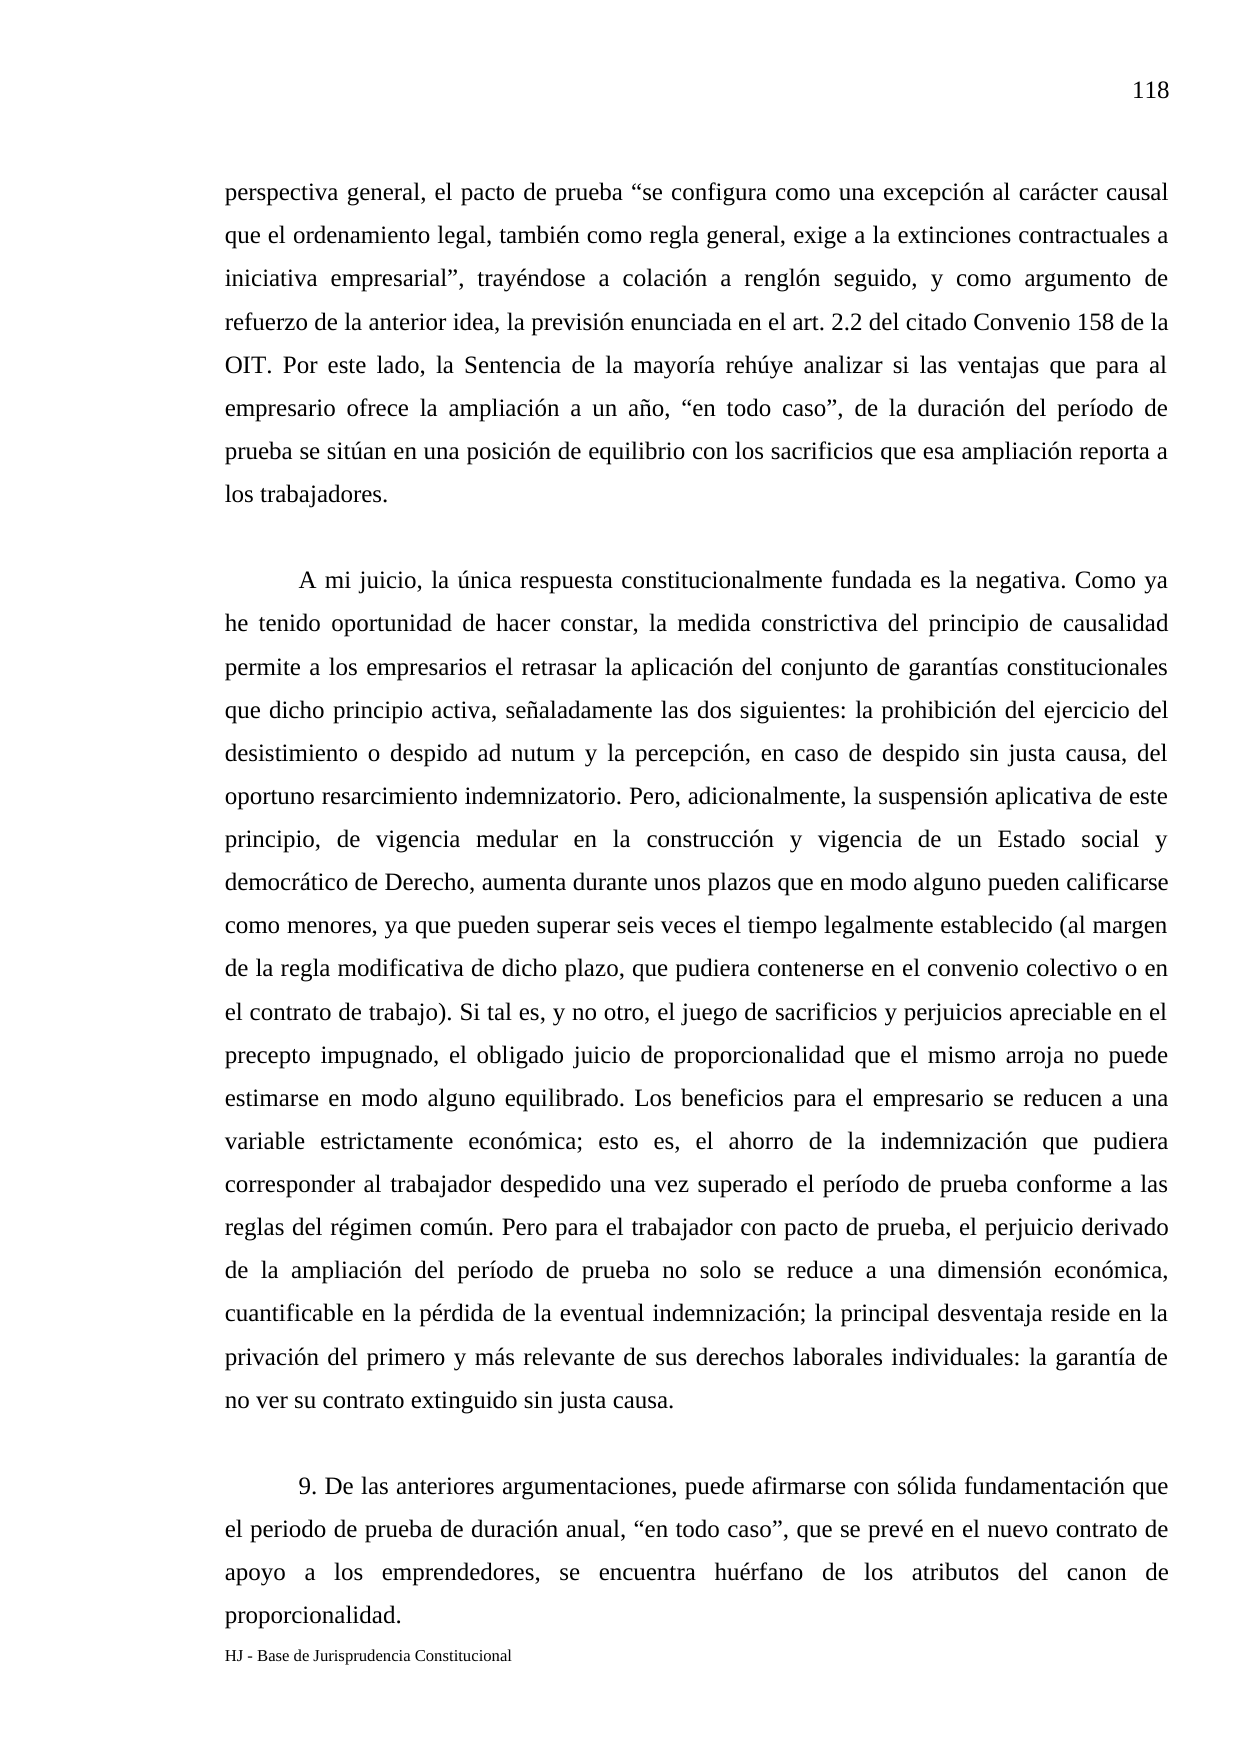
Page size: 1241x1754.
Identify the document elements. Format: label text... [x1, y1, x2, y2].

text 9. De las anteriores argumentaciones, puede afirmarse con sólida fundamentación que el periodo de prueba de duración anual, “en todo caso”, que se prevé en el nuevo contrato de apoyo a los emprendedores, se encuentra huérfano de los atributos del canon de proporcionalidad. [224, 1471, 1169, 1629]
text A mi juicio, la única respuesta constitucionalmente fundada es la negativa. Como ya he tenido oportunidad de hacer constar, la medida constrictiva del principio de causalidad permite a los empresarios el retrasar la aplicación del conjunto de garantías constitucionales que dicho principio activa, señaladamente las dos siguientes: la prohibición del ejercicio del desistimiento o despido ad nutum y la percepción, en caso de despido sin justa causa, del oportuno resarcimiento indemnizatorio. Pero, adicionalmente, la suspensión aplicativa de este principio, de vigencia medular en la construcción y vigencia de un Estado social y democrático de Derecho, aumenta durante unos plazos que en modo alguno pueden calificarse como menores, ya que pueden superar seis veces el tiempo legalmente establecido (al margen de la regla modificativa de dicho plazo, que pudiera contenerse en el convenio colectivo o en el contrato de trabajo). Si tal es, y no otro, el juego de sacrificios y perjuicios apreciable en el precepto impugnado, el obligado juicio de proporcionalidad que el mismo arroja no puede estimarse en modo alguno equilibrado. Los beneficios para el empresario se reducen a una variable estrictamente económica; esto es, el ahorro de la indemnización que pudiera corresponder al trabajador despedido una vez superado el período de prueba conforme a las reglas del régimen común. Pero para el trabajador con pacto de prueba, el perjuicio derivado de la ampliación del período de prueba no solo se reduce a una dimensión económica, cuantificable en la pérdida de la eventual indemnización; la principal desventaja reside en la privación del primero y más relevante de sus derechos laborales individuales: la garantía de no ver su contrato extinguido sin justa causa. [224, 565, 1169, 1413]
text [224, 177, 1169, 508]
